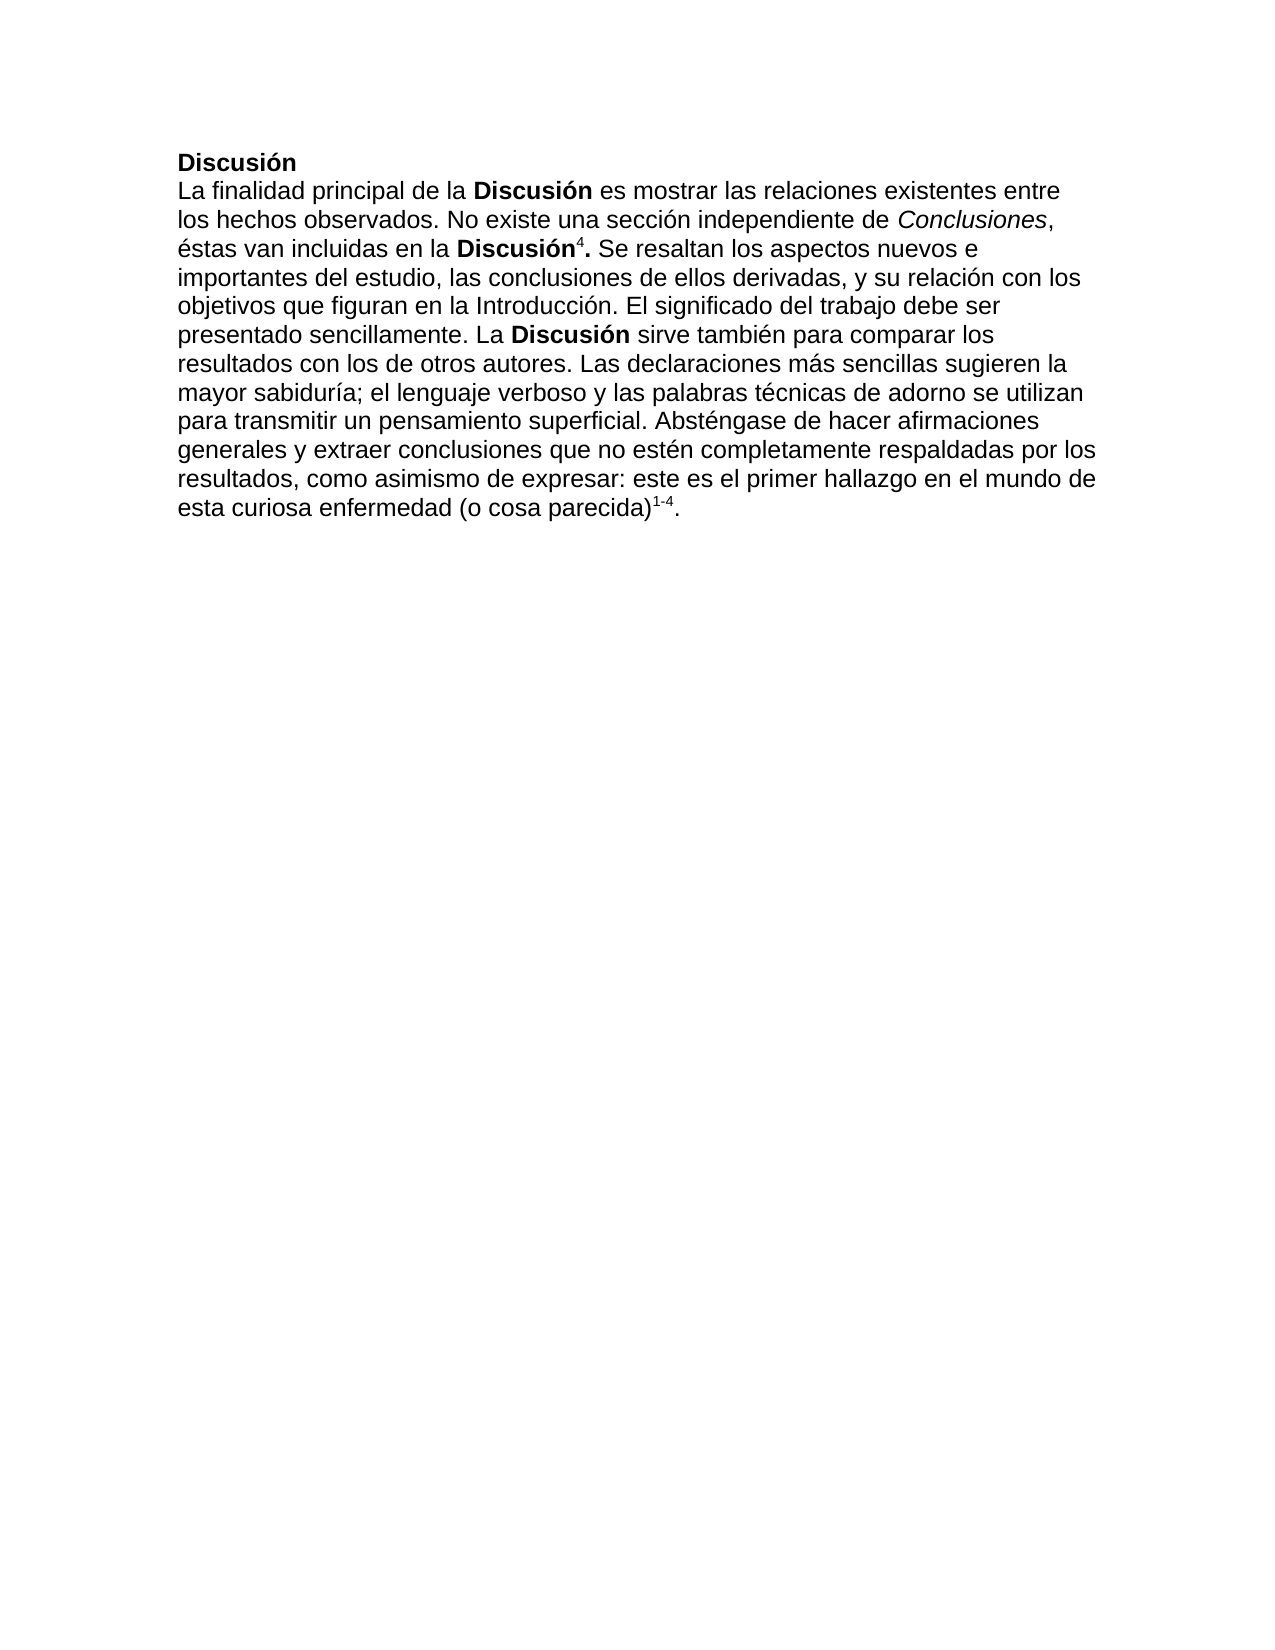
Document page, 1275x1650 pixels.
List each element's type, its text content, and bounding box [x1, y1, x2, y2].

text Discusión [177, 148, 1098, 176]
text La finalidad principal de la Discusión es mostrar las relaciones existentes entre los hechos observados. No existe una sección independiente de Conclusiones, éstas van incluidas en la Discusión4. Se resaltan los aspectos nuevos e importantes del estudio, las conclusiones de ellos derivadas, y su relación con los objetivos que figuran en la Introducción. El significado del trabajo debe ser presentado sencillamente. La Discusión sirve también para comparar los resultados con los de otros autores. Las declaraciones más sencillas sugieren la mayor sabiduría; el lenguaje verboso y las palabras técnicas de adorno se utilizan para transmitir un pensamiento superficial. Absténgase de hacer afirmaciones generales y extraer conclusiones que no estén completamente respaldadas por los resultados, como asimismo de expresar: este es el primer hallazgo en el mundo de esta curiosa enfermedad (o cosa parecida)1-4. [177, 176, 1098, 521]
